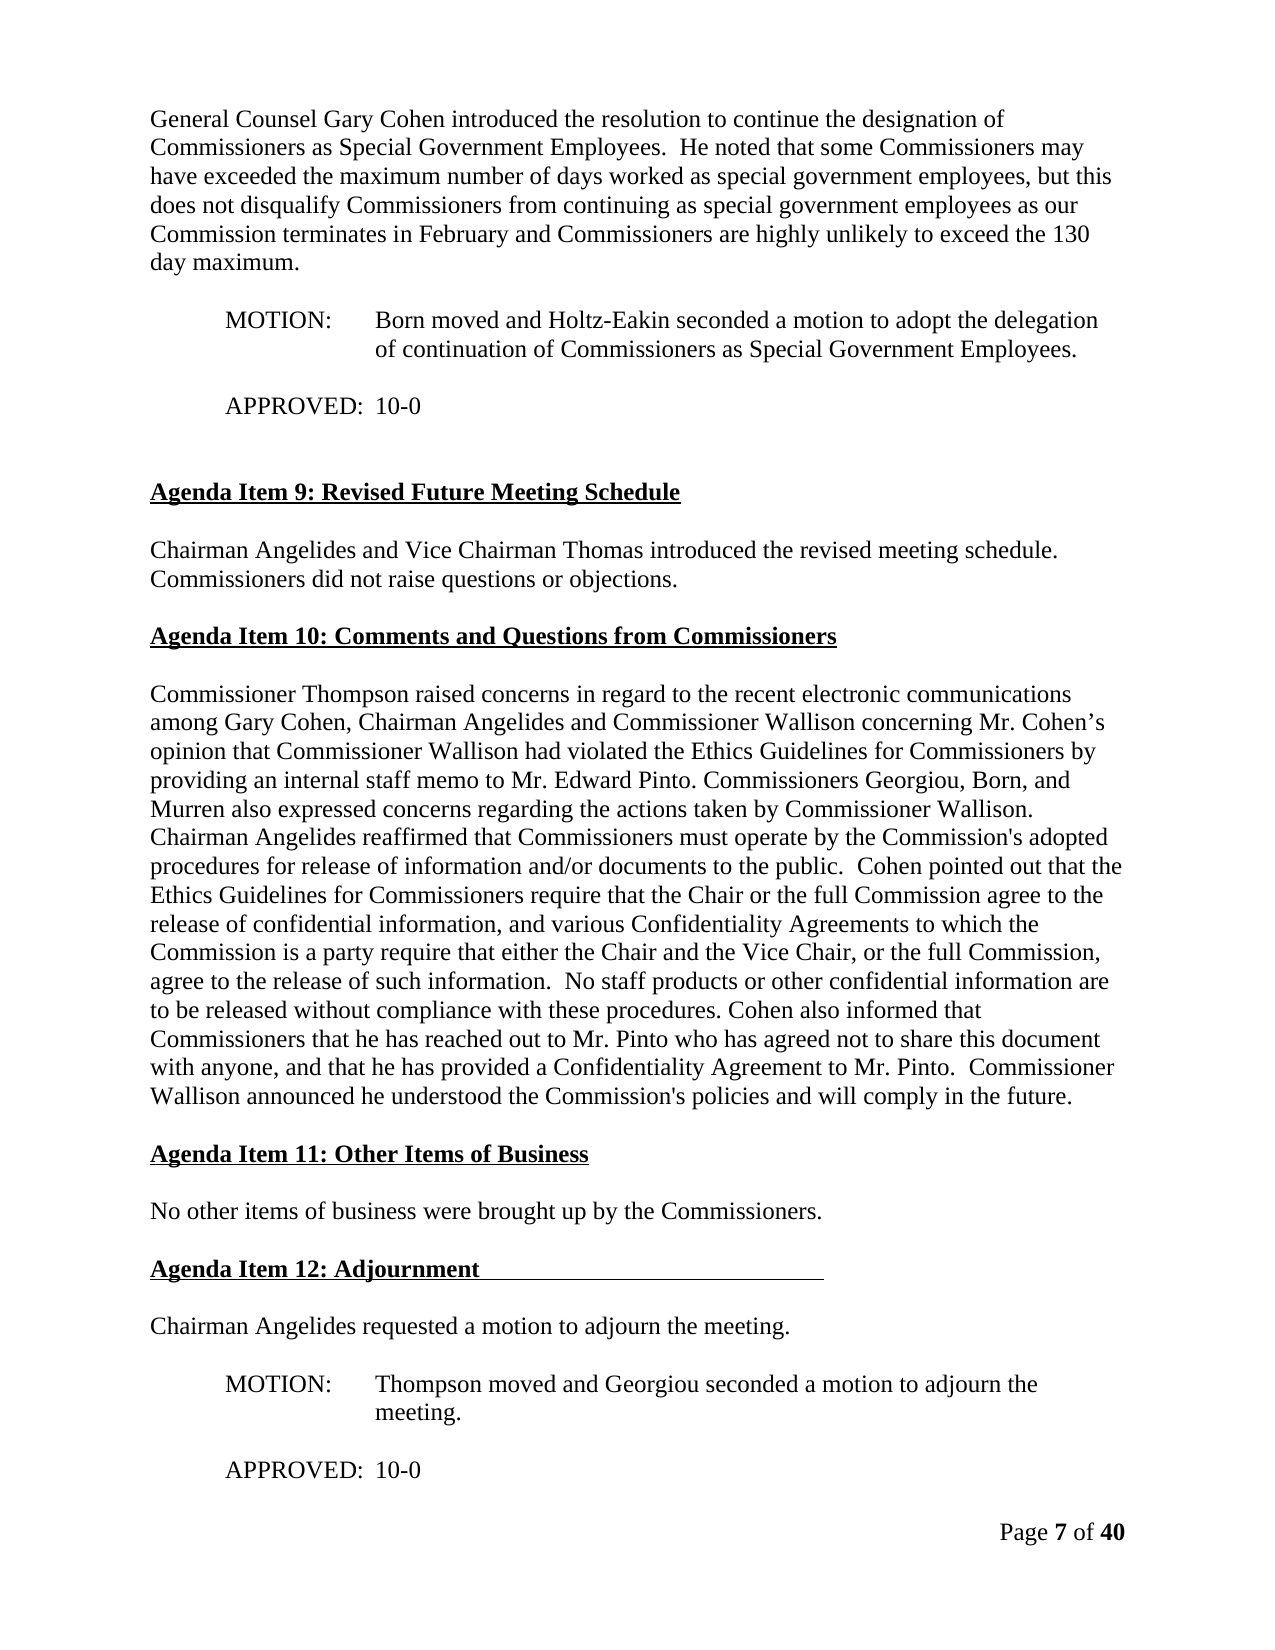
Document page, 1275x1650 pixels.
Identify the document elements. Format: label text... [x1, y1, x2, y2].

list Agenda Item 11: Other Items of Business [150, 1139, 1125, 1167]
text MOTION: Born moved and Holtz-Eakin seconded a motion to adopt the delegation of continuation of Commissioners as Special Government Employees. [225, 305, 1125, 362]
list No other items of business were brought up by the Commissioners. [150, 1196, 1125, 1225]
list General Counsel Gary Cohen introduced the resolution to continue the designation of Commissioners as Special Government Employees. He noted that some Commissioners may have exceeded the maximum number of days worked as special government employees, but this does not disqualify Commissioners from continuing as special government employees as our Commission terminates in February and Commissioners are highly unlikely to exceed the 130 day maximum. [150, 104, 1125, 276]
list Chairman Angelides and Vice Chairman Thomas introduced the revised meeting schedule. Commissioners did not raise questions or objections. [150, 535, 1125, 592]
list Agenda Item 9: Revised Future Meeting Schedule [150, 477, 1125, 506]
text Chairman Angelides requested a motion to adjourn the meeting. [150, 1311, 1125, 1340]
list Agenda Item 10: Comments and Questions from Commissioners [150, 621, 1125, 650]
text MOTION: Thompson moved and Georgiou seconded a motion to adjourn the meeting. [225, 1369, 1125, 1426]
text APPROVED: 10-0 [225, 391, 1125, 420]
text Agenda Item 12: Adjournment [150, 1254, 1125, 1282]
text Commissioner Thompson raised concerns in regard to the recent electronic communications among Gary Cohen, Chairman Angelides and Commissioner Wallison concerning Mr. Cohen’s opinion that Commissioner Wallison had violated the Ethics Guidelines for Commissioners by providing an internal staff memo to Mr. Edward Pinto. Commissioners Georgiou, Born, and Murren also expressed concerns regarding the actions taken by Commissioner Wallison. Chairman Angelides reaffirmed that Commissioners must operate by the Commission's adopted procedures for release of information and/or documents to the public. Cohen pointed out that the Ethics Guidelines for Commissioners require that the Chair or the full Commission agree to the release of confidential information, and various Confidentiality Agreements to which the Commission is a party require that either the Chair and the Vice Chair, or the full Commission, agree to the release of such information. No staff products or other confidential information are to be released without compliance with these procedures. Cohen also informed that Commissioners that he has reached out to Mr. Pinto who has agreed not to share this document with anyone, and that he has provided a Confidentiality Agreement to Mr. Pinto. Commissioner Wallison announced he understood the Commission's policies and will comply in the future. [150, 679, 1125, 1110]
text APPROVED: 10-0 [225, 1455, 1125, 1484]
